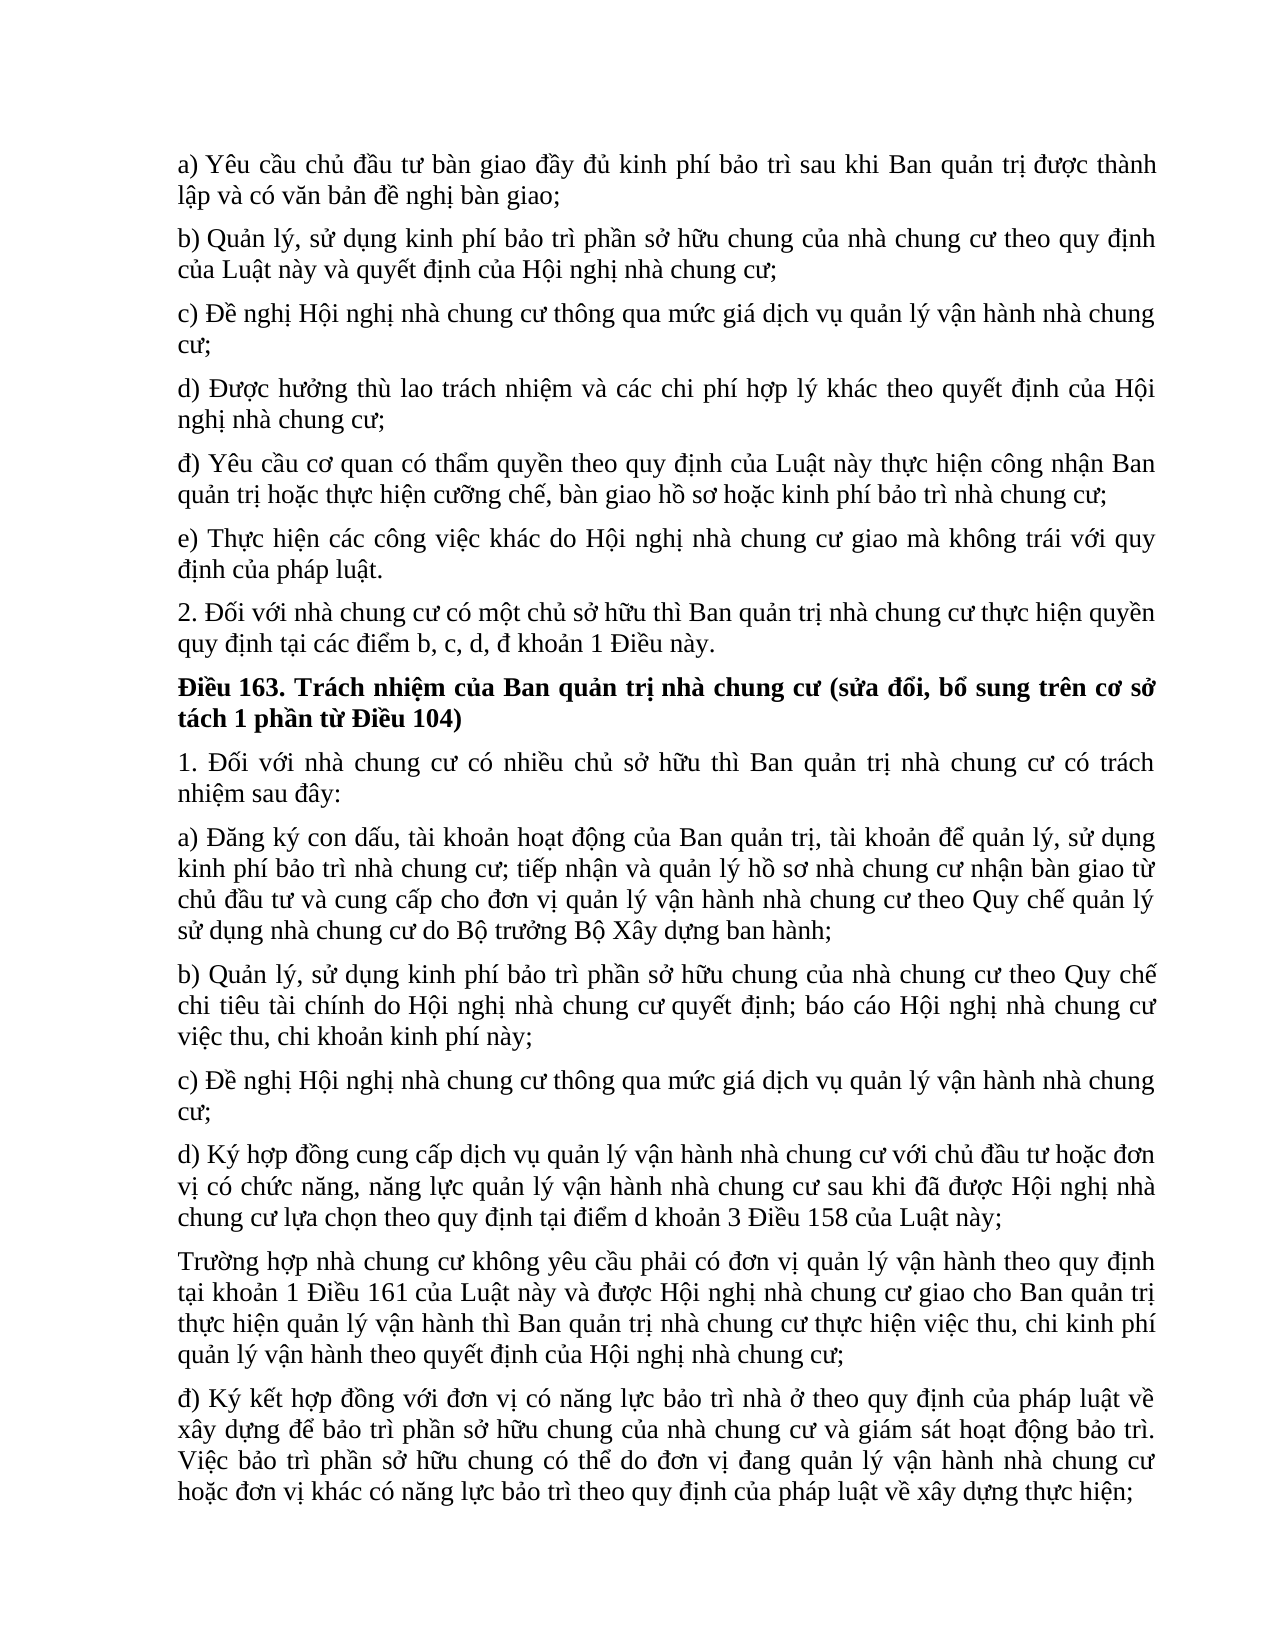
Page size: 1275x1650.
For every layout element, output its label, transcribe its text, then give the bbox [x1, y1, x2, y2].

text d) Ký hợp đồng cung cấp dịch vụ quản lý vận hành nhà chung cư với chủ đầu tư hoặc đơn vị có chức năng, năng lực quản lý vận hành nhà chung cư sau khi đã được Hội nghị nhà chung cư lựa chọn theo quy định tại điểm d khoản 3 Điều 158 của Luật này; [177, 1139, 1157, 1232]
text d) Được hưởng thù lao trách nhiệm và các chi phí hợp lý khác theo quyết định của Hội nghị nhà chung cư; [177, 372, 1157, 434]
text Trường hợp nhà chung cư không yêu cầu phải có đơn vị quản lý vận hành theo quy định tại khoản 1 Điều 161 của Luật này và được Hội nghị nhà chung cư giao cho Ban quản trị thực hiện quản lý vận hành thì Ban quản trị nhà chung cư thực hiện việc thu, chi kinh phí quản lý vận hành theo quyết định của Hội nghị nhà chung cư; [177, 1244, 1157, 1369]
text đ) Ký kết hợp đồng với đơn vị có năng lực bảo trì nhà ở theo quy định của pháp luật về xây dựng để bảo trì phần sở hữu chung của nhà chung cư và giám sát hoạt động bảo trì. Việc bảo trì phần sở hữu chung có thể do đơn vị đang quản lý vận hành nhà chung cư hoặc đơn vị khác có năng lực bảo trì theo quy định của pháp luật về xây dựng thực hiện; [177, 1382, 1157, 1506]
text Điều 163. Trách nhiệm của Ban quản trị nhà chung cư (sửa đổi, bổ sung trên cơ sở tách 1 phần từ Điều 104) [177, 671, 1157, 733]
text b) Quản lý, sử dụng kinh phí bảo trì phần sở hữu chung của nhà chung cư theo quy định của Luật này và quyết định của Hội nghị nhà chung cư; [177, 222, 1157, 285]
text c) Đề nghị Hội nghị nhà chung cư thông qua mức giá dịch vụ quản lý vận hành nhà chung cư; [177, 297, 1157, 359]
text a) Yêu cầu chủ đầu tư bàn giao đầy đủ kinh phí bảo trì sau khi Ban quản trị được thành lập và có văn bản đề nghị bàn giao; [177, 148, 1157, 210]
text e) Thực hiện các công việc khác do Hội nghị nhà chung cư giao mà không trái với quy định của pháp luật. [177, 522, 1157, 584]
text đ) Yêu cầu cơ quan có thẩm quyền theo quy định của Luật này thực hiện công nhận Ban quản trị hoặc thực hiện cưỡng chế, bàn giao hồ sơ hoặc kinh phí bảo trì nhà chung cư; [177, 447, 1157, 509]
text 1. Đối với nhà chung cư có nhiều chủ sở hữu thì Ban quản trị nhà chung cư có trách nhiệm sau đây: [177, 746, 1157, 808]
text c) Đề nghị Hội nghị nhà chung cư thông qua mức giá dịch vụ quản lý vận hành nhà chung cư; [177, 1064, 1157, 1126]
text 2. Đối với nhà chung cư có một chủ sở hữu thì Ban quản trị nhà chung cư thực hiện quyền quy định tại các điểm b, c, d, đ khoản 1 Điều này. [177, 596, 1157, 659]
text b) Quản lý, sử dụng kinh phí bảo trì phần sở hữu chung của nhà chung cư theo Quy chế chi tiêu tài chính do Hội nghị nhà chung cư quyết định; báo cáo Hội nghị nhà chung cư việc thu, chi khoản kinh phí này; [177, 958, 1157, 1051]
text a) Đăng ký con dấu, tài khoản hoạt động của Ban quản trị, tài khoản để quản lý, sử dụng kinh phí bảo trì nhà chung cư; tiếp nhận và quản lý hồ sơ nhà chung cư nhận bàn giao từ chủ đầu tư và cung cấp cho đơn vị quản lý vận hành nhà chung cư theo Quy chế quản lý sử dụng nhà chung cư do Bộ trưởng Bộ Xây dựng ban hành; [177, 821, 1157, 945]
